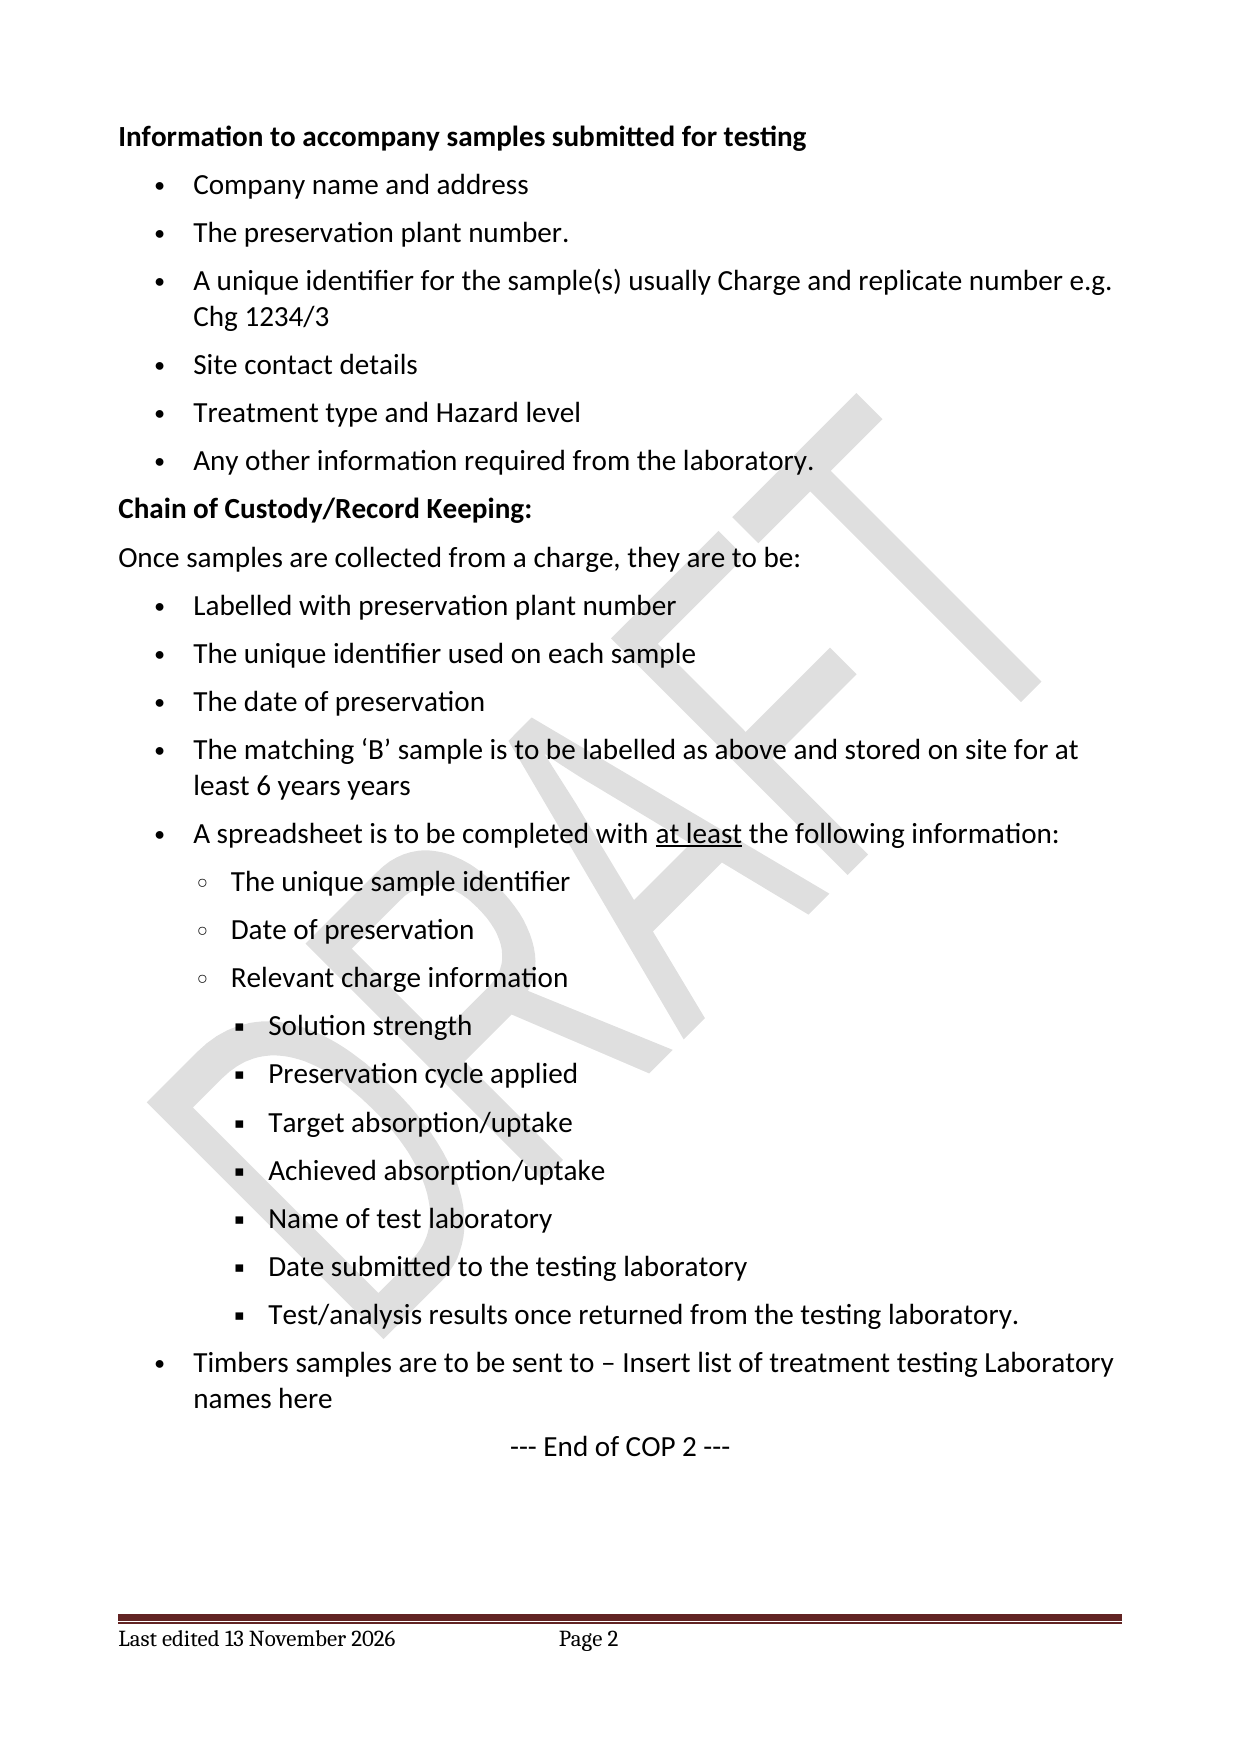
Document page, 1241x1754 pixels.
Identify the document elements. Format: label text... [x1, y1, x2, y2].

list Any other information required from the laboratory. [156, 442, 1122, 478]
list The unique identifier used on each sample [156, 635, 1122, 671]
list Timbers samples are to be sent to – Insert list of treatment testing Laboratory names here [156, 1344, 1122, 1416]
list The unique sample identifier [193, 863, 1122, 899]
list Site contact details [156, 346, 1122, 382]
text Information to accompany samples submitted for testing [118, 118, 1122, 154]
list Target absorption/uptake [231, 1104, 1122, 1139]
list The matching ‘B’ sample is to be labelled as above and stored on site for at least 6 years years [156, 731, 1122, 802]
list A spreadsheet is to be completed with at least the following information: [156, 815, 1122, 851]
list Solution strength [231, 1007, 1122, 1043]
list Achieved absorption/uptake [231, 1152, 1122, 1187]
list Test/analysis results once returned from the testing laboratory. [231, 1296, 1122, 1332]
list Treatment type and Hazard level [156, 394, 1122, 430]
text --- End of COP 2 --- [118, 1428, 1122, 1464]
list Date submitted to the testing laboratory [231, 1248, 1122, 1284]
text Once samples are collected from a charge, they are to be: [118, 539, 1122, 574]
list The preservation plant number. [156, 214, 1122, 250]
list The date of preservation [156, 683, 1122, 719]
text Chain of Custody/Record Keeping: [118, 491, 1122, 526]
list Company name and address [156, 166, 1122, 202]
list Name of test laboratory [231, 1200, 1122, 1236]
list Relevant charge information [193, 959, 1122, 995]
list Date of preservation [193, 911, 1122, 947]
list Labelled with preservation plant number [156, 587, 1122, 622]
list A unique identifier for the sample(s) usually Charge and replicate number e.g. Chg 1234/3 [156, 262, 1122, 334]
list Preservation cycle applied [231, 1056, 1122, 1091]
